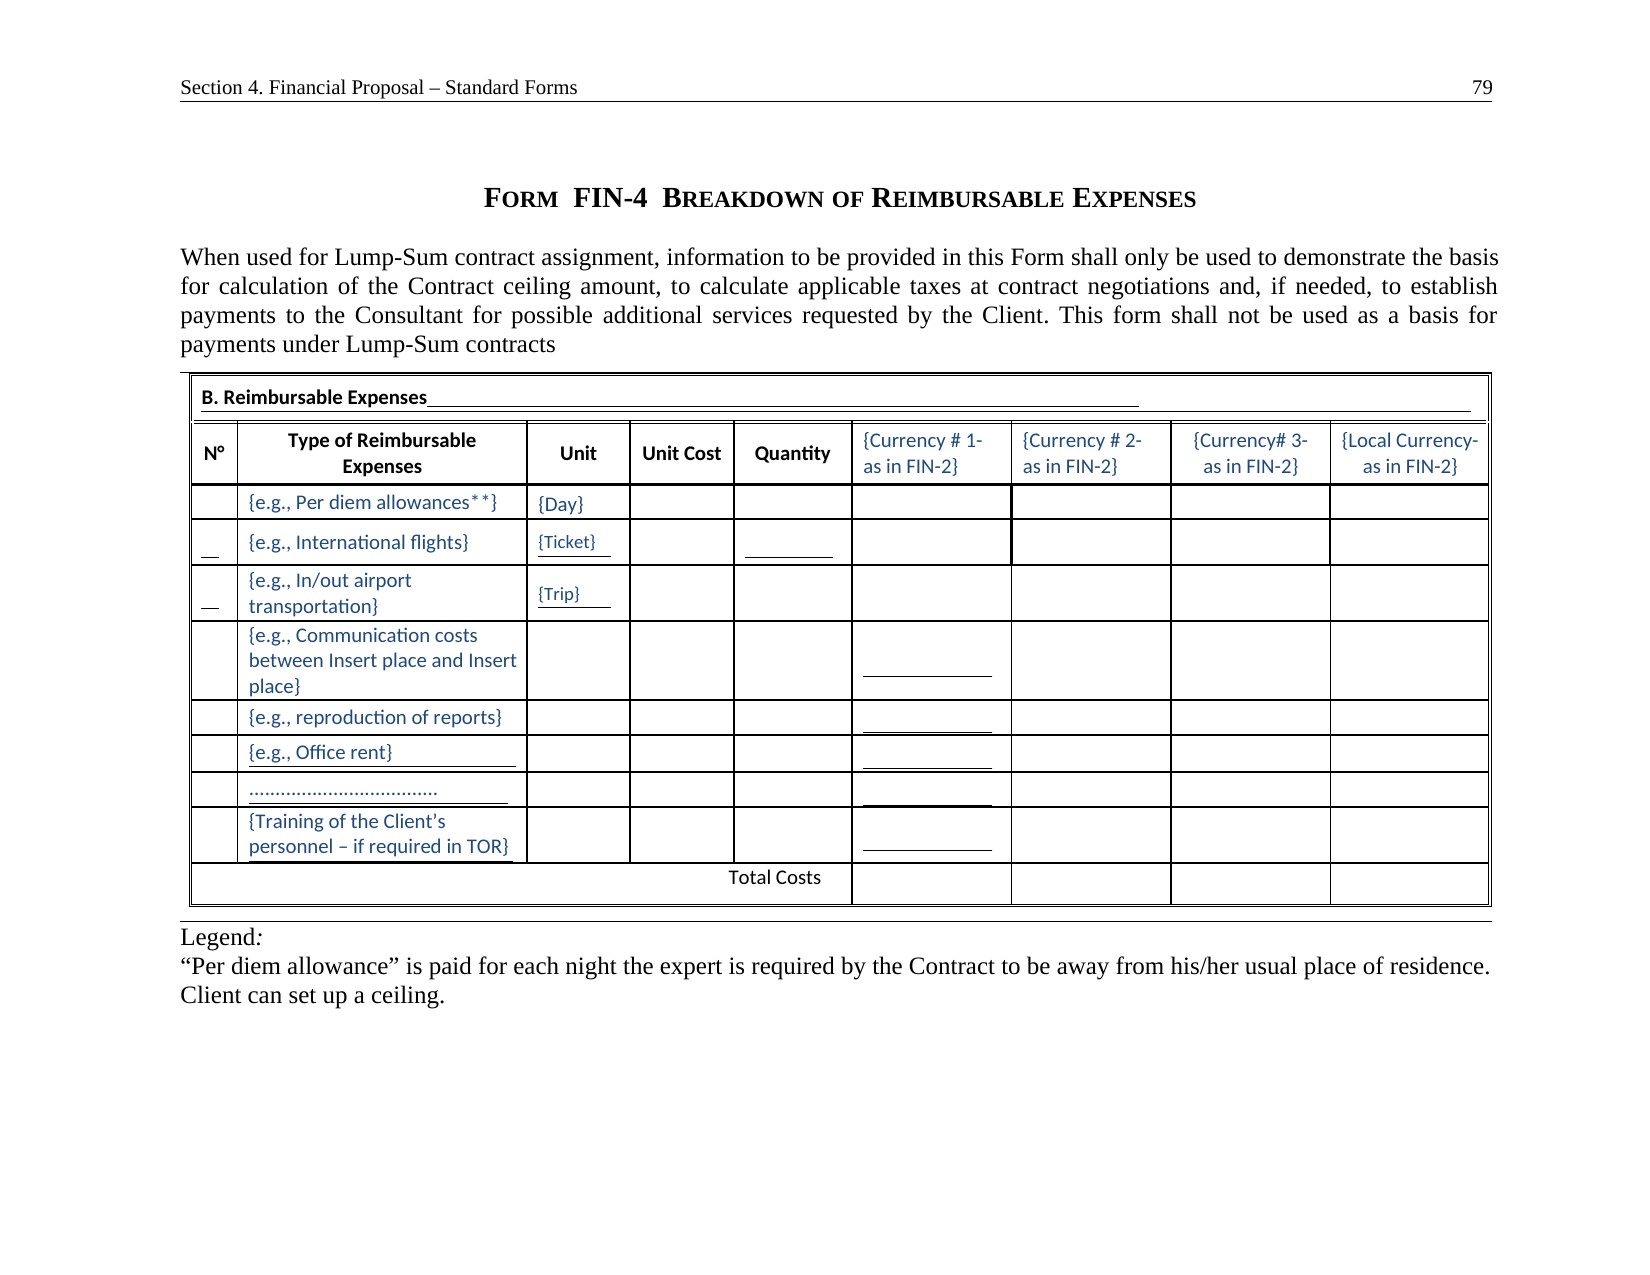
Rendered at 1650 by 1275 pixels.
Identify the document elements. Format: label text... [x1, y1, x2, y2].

table_cell [192, 736, 237, 771]
table_cell [192, 486, 237, 518]
table_cell Total Costs [192, 864, 851, 903]
table_cell [1172, 864, 1330, 903]
table_cell [1013, 520, 1170, 564]
table_cell [853, 566, 1011, 620]
table_cell [192, 701, 237, 734]
table_cell Type of Reimbursable Expenses [238, 424, 526, 483]
table_cell [1012, 808, 1170, 862]
table_cell [1012, 701, 1170, 734]
table_cell [853, 701, 1011, 734]
table_cell {e.g., Per diem allowances**} [238, 486, 526, 518]
table_cell [853, 808, 1011, 862]
table_cell [1012, 864, 1170, 903]
table_cell [853, 520, 1010, 564]
table_cell [528, 808, 629, 862]
table_cell [853, 622, 1011, 698]
table_cell [1331, 622, 1488, 698]
text When used for Lump-Sum contract assignment, information to be provided in this Form shall only be used to demonstrate the basis for calculation of the Contract ceiling amount, to calculate applicable taxes at contract negotiations and, if needed, to establish payments to the Consultant for possible additional services requested by the Client. This form shall not be used as a basis for payments under Lump-Sum contracts [180, 242, 1500, 357]
table_cell [735, 566, 851, 620]
table_cell [631, 566, 733, 620]
table_cell [1172, 701, 1330, 734]
table_cell [735, 773, 851, 806]
table_cell Quantity [735, 424, 851, 483]
table_cell [528, 701, 629, 734]
table_cell [1331, 864, 1488, 903]
table_cell [631, 520, 733, 564]
table_cell [192, 808, 237, 862]
table_cell [735, 701, 851, 734]
table_cell [735, 486, 851, 518]
table_cell {Day} [528, 486, 629, 518]
table_cell [631, 486, 733, 518]
table_cell [1331, 486, 1488, 518]
table_cell [735, 736, 851, 771]
table_cell [528, 622, 629, 698]
table_cell [735, 808, 851, 862]
table_cell [192, 566, 237, 620]
table_header B. Reimbursable Expenses [192, 376, 1488, 420]
table_cell [192, 773, 237, 806]
table_cell [1172, 520, 1329, 564]
table_cell {e.g., reproduction of reports} [238, 701, 526, 734]
table_cell {Currency# 3- as in FIN-2} [1172, 424, 1330, 483]
table_cell [1172, 773, 1330, 806]
table_cell [1172, 808, 1330, 862]
table_cell {e.g., International flights} [238, 520, 526, 564]
table_cell N° [190, 420, 237, 483]
table_cell [631, 773, 733, 806]
text Form FIN-4 Breakdown of Reimbursable Expenses [180, 180, 1500, 214]
table_cell [1012, 773, 1170, 806]
table_cell [1012, 736, 1170, 771]
table_cell [1012, 566, 1170, 620]
table_cell {Trip} [528, 566, 629, 620]
table_cell Unit [528, 424, 629, 483]
table_cell [735, 622, 851, 698]
table_cell [631, 622, 733, 698]
table_cell {Local Currency- as in FIN-2} [1331, 420, 1490, 483]
table_cell [853, 736, 1011, 771]
table_cell {e.g., In/out airport transportation} [238, 566, 526, 620]
table_cell {e.g., Communication costs between Insert place and Insert place} [238, 622, 526, 698]
table_cell [1331, 566, 1488, 620]
table_cell [631, 808, 733, 862]
table_cell {Ticket} [528, 520, 629, 564]
table_cell [631, 701, 733, 734]
table_cell [528, 736, 629, 771]
table_cell [1331, 736, 1488, 771]
table_cell {Currency # 1- as in FIN-2} [853, 424, 1011, 483]
table_cell [853, 486, 1010, 518]
table_cell [1172, 486, 1329, 518]
table_cell {e.g., Office rent} [238, 736, 526, 771]
table_cell [631, 736, 733, 771]
table_cell [1172, 622, 1330, 698]
table_cell [1331, 773, 1488, 806]
table_cell [1013, 486, 1170, 518]
table_cell [735, 520, 851, 564]
table_cell {Currency # 2- as in FIN-2} [1012, 424, 1170, 483]
table_cell [192, 622, 237, 698]
table_cell [1331, 808, 1488, 862]
table_cell [1331, 701, 1488, 734]
table_cell [853, 864, 1011, 903]
table_cell [1172, 736, 1330, 771]
table_cell .................................... [238, 773, 526, 806]
text “Per diem allowance” is paid for each night the expert is required by the Contract to be away from his/her usual place of residence. Client can set up a ceiling. [180, 951, 1500, 1008]
table_cell [1331, 520, 1488, 564]
table_cell [1172, 566, 1330, 620]
table_cell {Training of the Client’s personnel – if required in TOR} [238, 808, 526, 862]
table_cell [528, 773, 629, 806]
table_cell [853, 773, 1011, 806]
table_cell [192, 520, 237, 564]
text Legend: [180, 922, 1500, 951]
table_cell Unit Cost [631, 424, 733, 483]
table_cell [1012, 622, 1170, 698]
